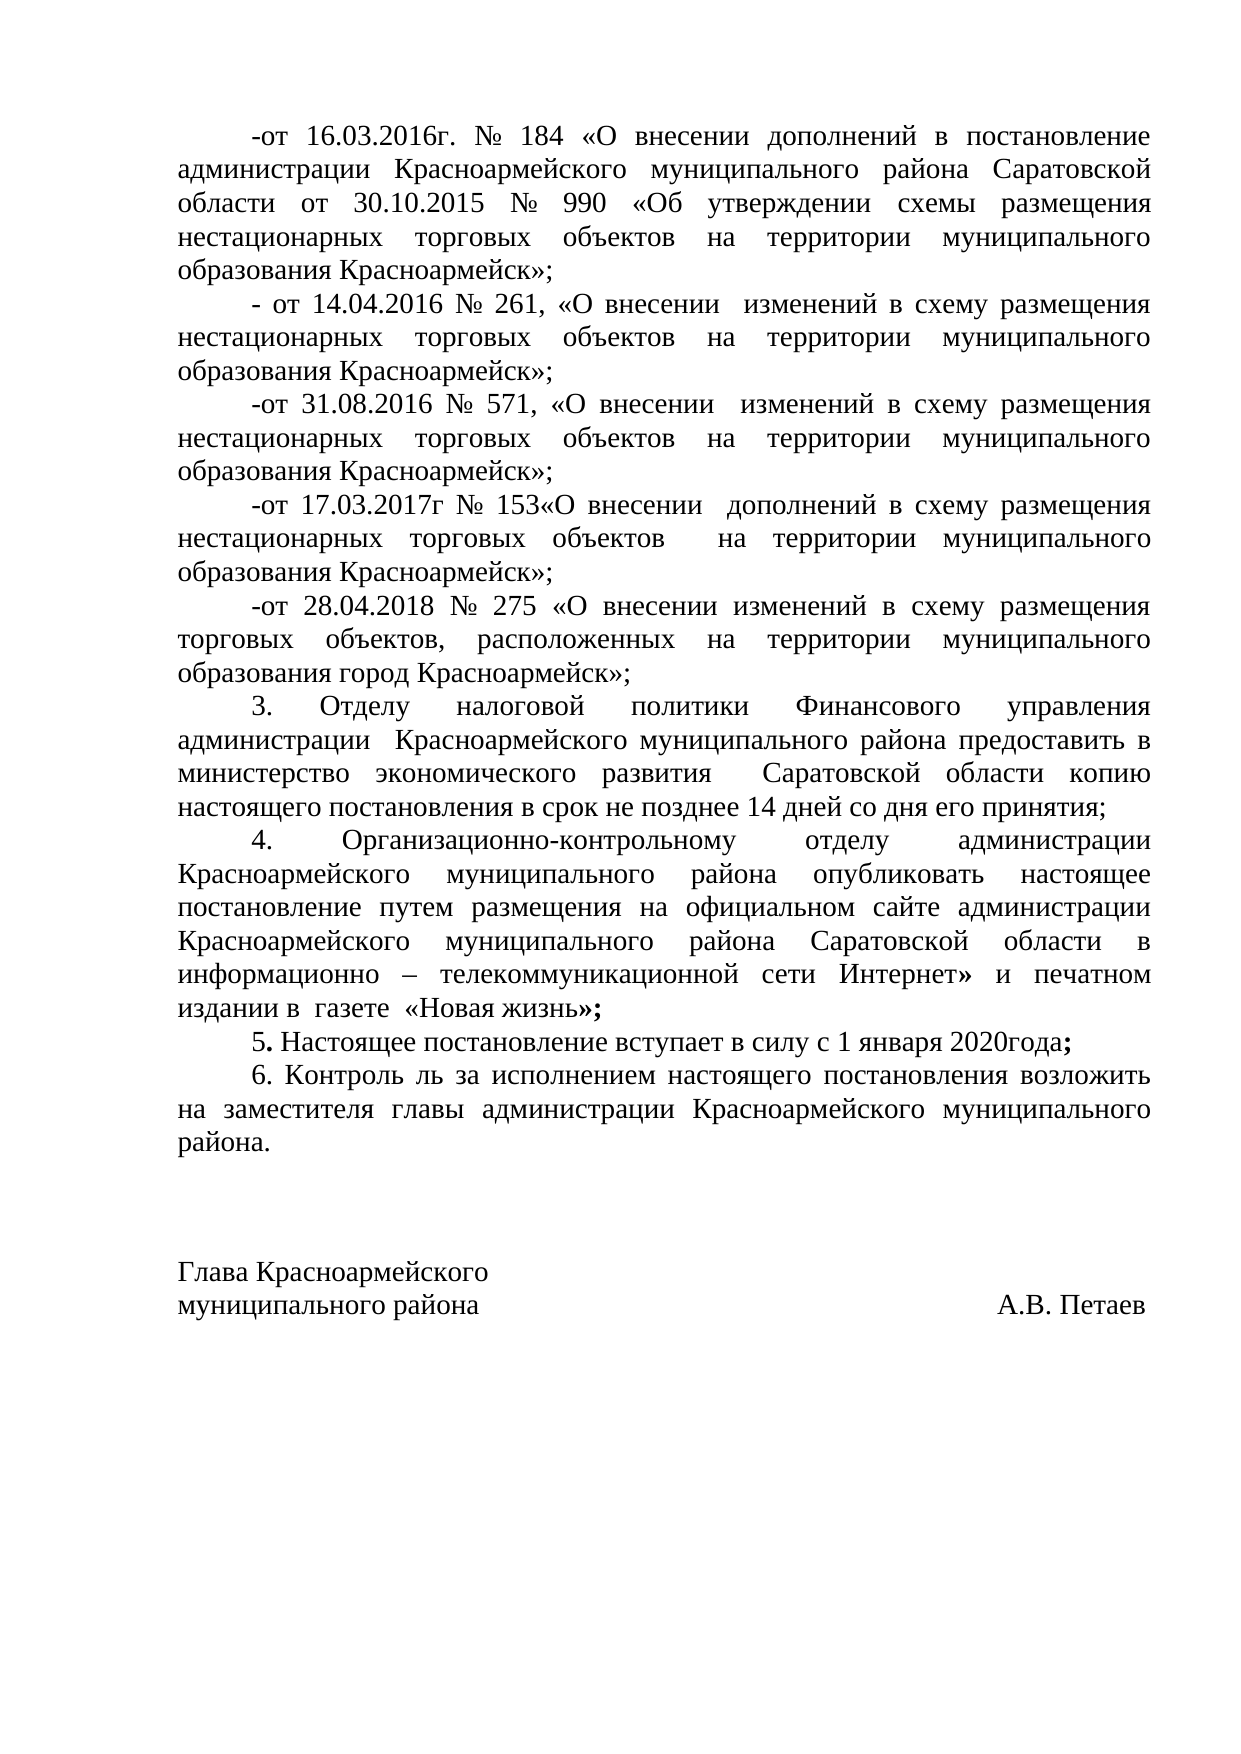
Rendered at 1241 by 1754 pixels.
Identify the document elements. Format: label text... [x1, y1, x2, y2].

text -от 17.03.2017г № 153«О внесении дополнений в схему размещения нестационарных торговых объектов на территории муниципального образования Красноармейск»; [177, 487, 1152, 588]
text - от 14.04.2016 № 261, «О внесении изменений в схему размещения нестационарных торговых объектов на территории муниципального образования Красноармейск»; [177, 286, 1152, 386]
text -от 31.08.2016 № 571, «О внесении изменений в схему размещения нестационарных торговых объектов на территории муниципального образования Красноармейск»; [177, 386, 1152, 487]
text 3. Отделу налоговой политики Финансового управления администрации Красноармейского муниципального района предоставить в министерство экономического развития Саратовской области копию настоящего постановления в срок не позднее 14 дней со дня его принятия; [177, 688, 1152, 822]
text -от 16.03.2016г. № 184 «О внесении дополнений в постановление администрации Красноармейского муниципального района Саратовской области от 30.10.2015 № 990 «Об утверждении схемы размещения нестационарных торговых объектов на территории муниципального образования Красноармейск»; [177, 118, 1152, 286]
text 6. Контроль ль за исполнением настоящего постановления возложить на заместителя главы администрации Красноармейского муниципального района. [177, 1057, 1152, 1158]
text 5. Настоящее постановление вступает в силу с 1 января 2020года; [177, 1024, 1152, 1057]
text -от 28.04.2018 № 275 «О внесении изменений в схему размещения торговых объектов, расположенных на территории муниципального образования город Красноармейск»; [177, 588, 1152, 688]
text 4. Организационно-контрольному отделу администрации Красноармейского муниципального района опубликовать настоящее постановление путем размещения на официальном сайте администрации Красноармейского муниципального района Саратовской области в информационно – телекоммуникационной сети Интернет» и печатном издании в газете «Новая жизнь»; [177, 822, 1152, 1024]
text муниципального района А.В. Петаев [177, 1287, 1152, 1321]
text Глава Красноармейского [177, 1254, 1152, 1287]
